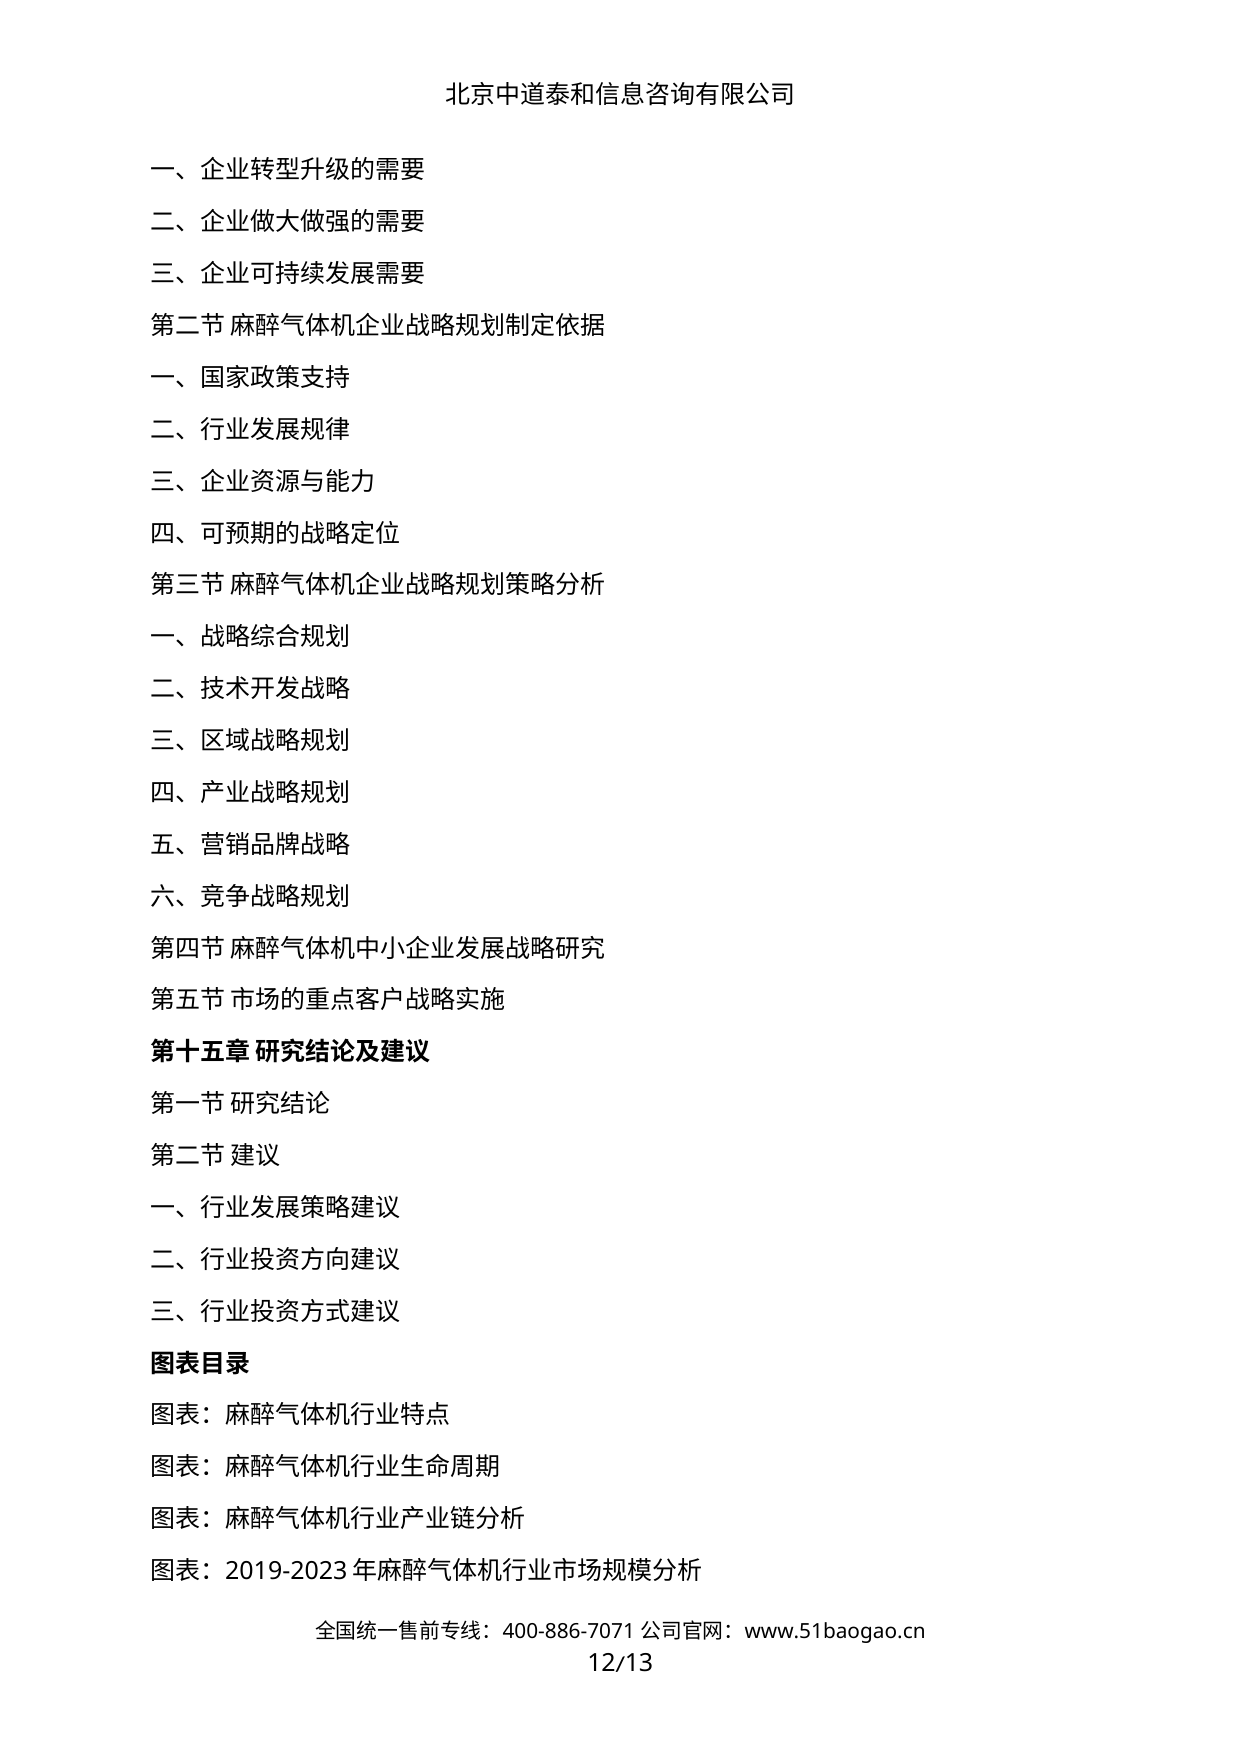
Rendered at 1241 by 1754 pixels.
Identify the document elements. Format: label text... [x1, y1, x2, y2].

text 二、行业发展规律 [150, 409, 1090, 446]
text 一、国家政策支持 [150, 357, 1090, 394]
text 一、战略综合规划 [150, 617, 1090, 653]
text 五、营销品牌战略 [150, 824, 1090, 861]
text 图表：麻醉气体机行业生命周期 [150, 1447, 1090, 1483]
text 四、产业战略规划 [150, 772, 1090, 809]
text 三、行业投资方式建议 [150, 1291, 1090, 1327]
text 六、竞争战略规划 [150, 876, 1090, 912]
text 第一节 研究结论 [150, 1084, 1090, 1120]
text 二、行业投资方向建议 [150, 1239, 1090, 1276]
text 第五节 市场的重点客户战略实施 [150, 980, 1090, 1016]
text 图表：麻醉气体机行业产业链分析 [150, 1499, 1090, 1535]
text 第三节 麻醉气体机企业战略规划策略分析 [150, 565, 1090, 601]
text 三、企业资源与能力 [150, 461, 1090, 497]
text 二、企业做大做强的需要 [150, 202, 1090, 238]
text 图表：麻醉气体机行业特点 [150, 1395, 1090, 1431]
text 图表：2019-2023年麻醉气体机行业市场规模分析 [150, 1551, 1090, 1587]
text 一、企业转型升级的需要 [150, 150, 1090, 186]
text 第十五章 研究结论及建议 [150, 1032, 1090, 1068]
text 四、可预期的战略定位 [150, 513, 1090, 549]
text 第二节 建议 [150, 1136, 1090, 1172]
text 一、行业发展策略建议 [150, 1187, 1090, 1224]
text 第二节 麻醉气体机企业战略规划制定依据 [150, 306, 1090, 342]
text 图表目录 [150, 1343, 1090, 1379]
text 第四节 麻醉气体机中小企业发展战略研究 [150, 928, 1090, 964]
text 二、技术开发战略 [150, 669, 1090, 705]
text 三、区域战略规划 [150, 721, 1090, 757]
text 三、企业可持续发展需要 [150, 254, 1090, 290]
